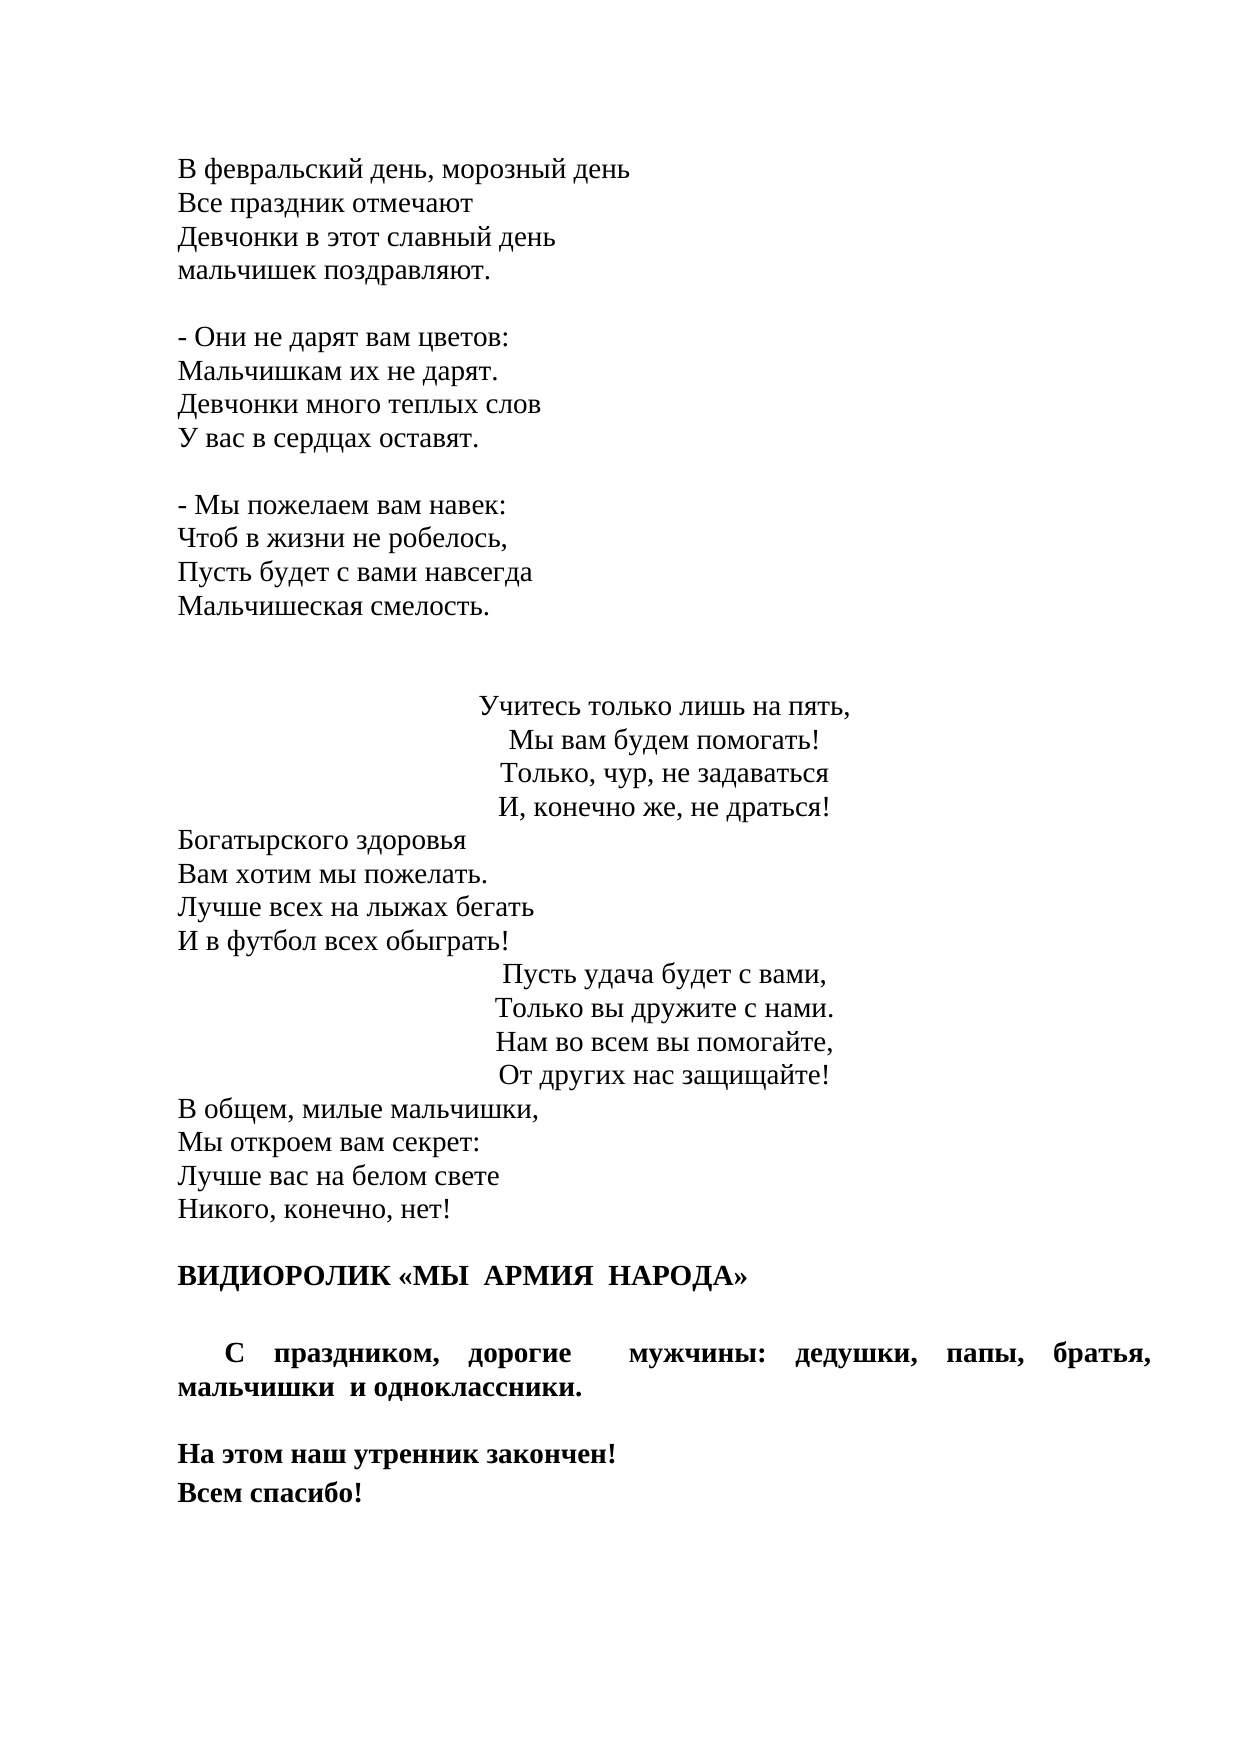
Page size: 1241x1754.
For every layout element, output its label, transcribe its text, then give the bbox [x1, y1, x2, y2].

text - Они не дарят вам цветов: [177, 319, 1152, 353]
text И в футбол всех обыграть! [177, 923, 1152, 957]
text Все праздник отмечают [177, 185, 1152, 219]
text Всем спасибо! [177, 1475, 1152, 1508]
text мальчишек поздравляют. [177, 252, 1152, 286]
text Мы вам будем помогать! [177, 722, 1152, 755]
text Мальчишкам их не дарят. [177, 353, 1152, 386]
text Нам во всем вы помогайте, [177, 1024, 1152, 1057]
text Пусть удача будет с вами, [177, 957, 1152, 990]
text - Мы пожелаем вам навек: [177, 487, 1152, 521]
text Вам хотим мы пожелать. [177, 856, 1152, 889]
text От других нас защищайте! [177, 1057, 1152, 1091]
text Только вы дружите с нами. [177, 990, 1152, 1024]
text В общем, милые мальчишки, [177, 1091, 1152, 1124]
text Учитесь только лишь на пять, [177, 688, 1152, 722]
text Никого, конечно, нет! [177, 1191, 1152, 1225]
text На этом наш утренник закончен! [177, 1436, 1152, 1470]
text ВИДИОРОЛИК «МЫ АРМИЯ НАРОДА» [177, 1258, 1152, 1292]
text Лучше всех на лыжах бегать [177, 889, 1152, 923]
text Богатырского здоровья [177, 822, 1152, 856]
text Девчонки в этот славный день [177, 219, 1152, 252]
text Мы откроем вам секрет: [177, 1124, 1152, 1158]
text Только, чур, не задаваться [177, 755, 1152, 789]
text Лучше вас на белом свете [177, 1158, 1152, 1191]
text У вас в сердцах оставят. [177, 420, 1152, 453]
text В февральский день, морозный день [177, 152, 1152, 185]
text Чтоб в жизни не робелось, [177, 521, 1152, 554]
text С праздником, дорогие мужчины: дедушки, папы, братья, мальчишки и одноклассники. [177, 1336, 1152, 1403]
text Мальчишеская смелость. [177, 588, 1152, 621]
text Девчонки много теплых слов [177, 386, 1152, 420]
text Пусть будет с вами навсегда [177, 554, 1152, 588]
text И, конечно же, не драться! [177, 789, 1152, 822]
